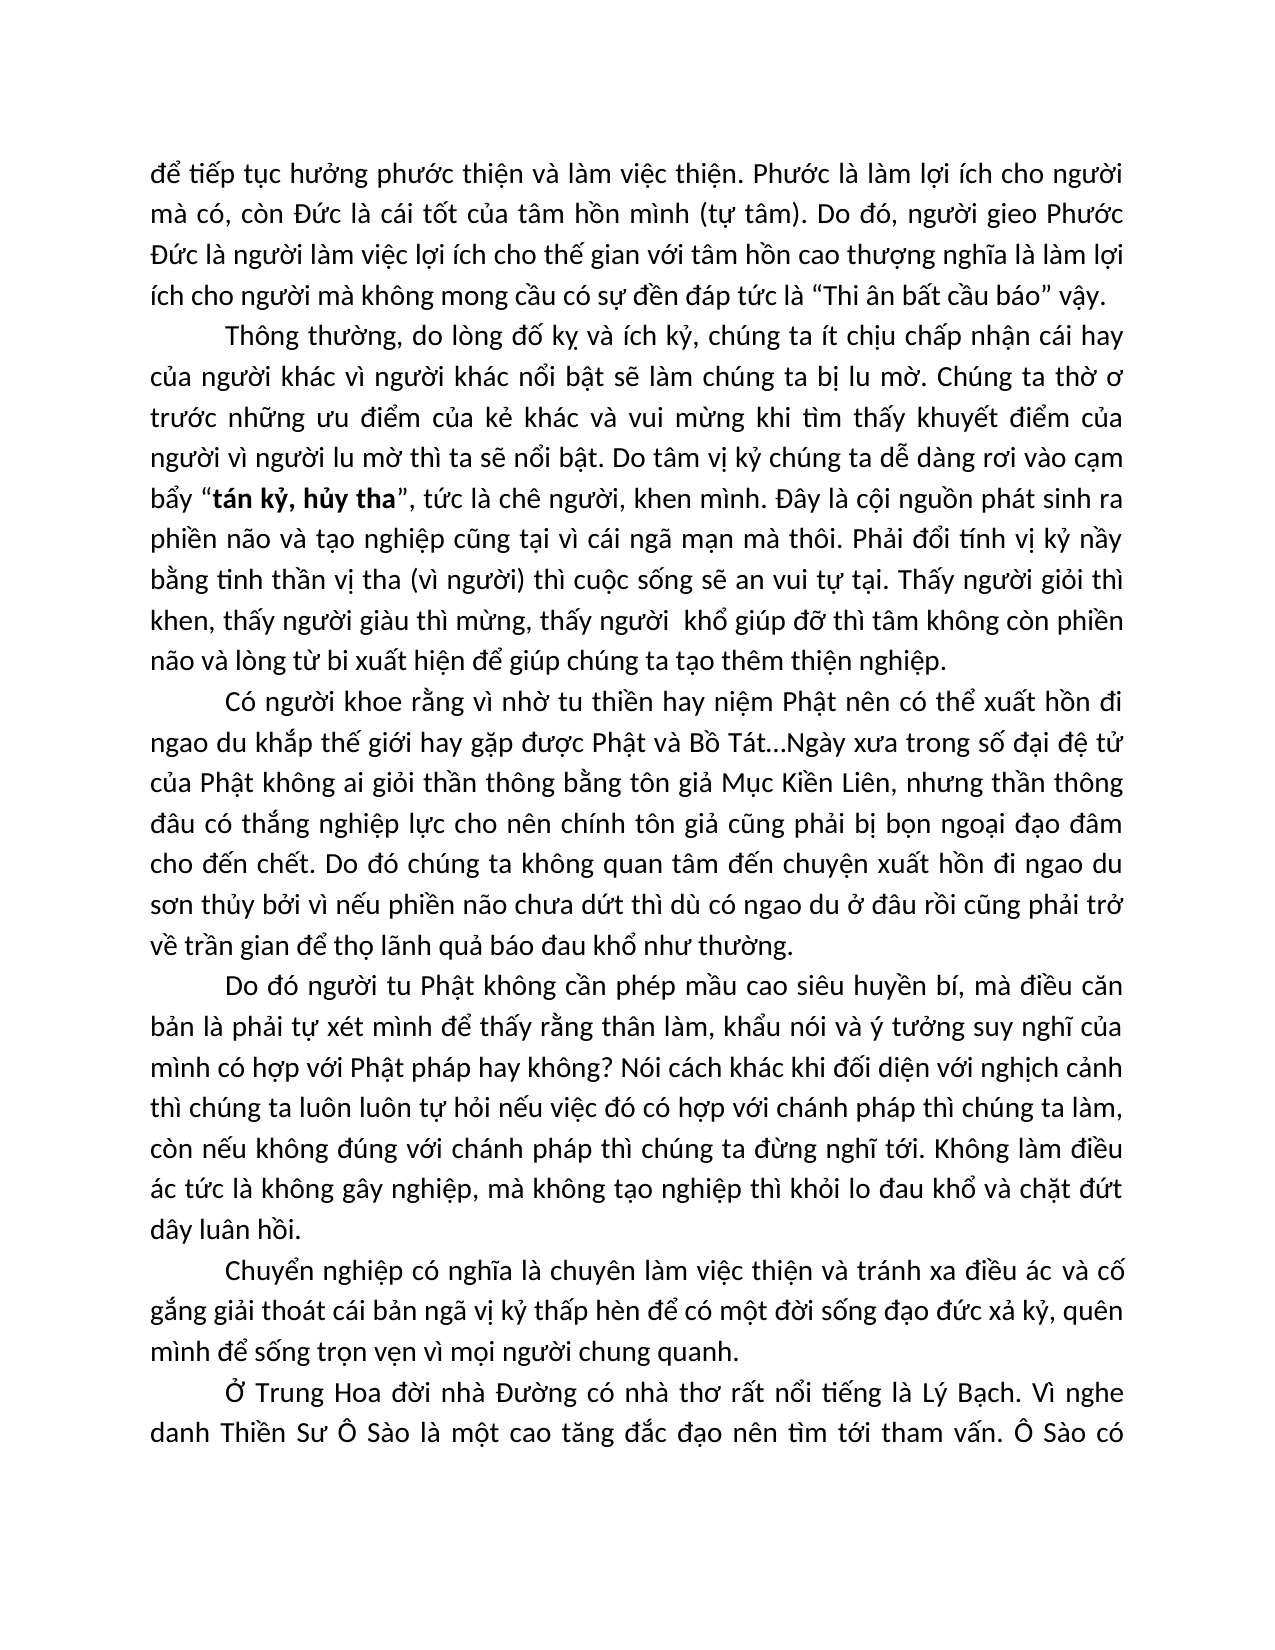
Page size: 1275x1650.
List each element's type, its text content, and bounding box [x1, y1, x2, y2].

text Chuyển nghiệp có nghĩa là chuyên làm việc thiện và tránh xa điều ác và cố gắng giải thoát cái bản ngã vị kỷ thấp hèn để có một đời sống đạo đức xả kỷ, quên mình để sống trọn vẹn vì mọi người chung quanh. [150, 1247, 1125, 1369]
text Thông thường, do lòng đố kỵ và ích kỷ, chúng ta ít chịu chấp nhận cái hay của người khác vì người khác nổi bật sẽ làm chúng ta bị lu mờ. Chúng ta thờ ơ trước những ưu điểm của kẻ khác và vui mừng khi tìm thấy khuyết điểm của người vì người lu mờ thì ta sẽ nổi bật. Do tâm vị kỷ chúng ta dễ dàng rơi vào cạm bẩy “tán kỷ, hủy tha”, tức là chê người, khen mình. Đây là cội nguồn phát sinh ra phiền não và tạo nghiệp cũng tại vì cái ngã mạn mà thôi. Phải đổi tính vị kỷ nầy bằng tinh thần vị tha (vì người) thì cuộc sống sẽ an vui tự tại. Thấy người giỏi thì khen, thấy người giàu thì mừng, thấy người khổ giúp đỡ thì tâm không còn phiền não và lòng từ bi xuất hiện để giúp chúng ta tạo thêm thiện nghiệp. [150, 312, 1125, 678]
text Do đó người tu Phật không cần phép mầu cao siêu huyền bí, mà điều căn bản là phải tự xét mình để thấy rằng thân làm, khẩu nói và ý tưởng suy nghĩ của mình có hợp với Phật pháp hay không? Nói cách khác khi đối diện với nghịch cảnh thì chúng ta luôn luôn tự hỏi nếu việc đó có hợp với chánh pháp thì chúng ta làm, còn nếu không đúng với chánh pháp thì chúng ta đừng nghĩ tới. Không làm điều ác tức là không gây nghiệp, mà không tạo nghiệp thì khỏi lo đau khổ và chặt đứt dây luân hồi. [150, 962, 1125, 1247]
text Có người khoe rằng vì nhờ tu thiền hay niệm Phật nên có thể xuất hồn đi ngao du khắp thế giới hay gặp được Phật và Bồ Tát…Ngày xưa trong số đại đệ tử của Phật không ai giỏi thần thông bằng tôn giả Mục Kiền Liên, nhưng thần thông đâu có thắng nghiệp lực cho nên chính tôn giả cũng phải bị bọn ngoại đạo đâm cho đến chết. Do đó chúng ta không quan tâm đến chuyện xuất hồn đi ngao du sơn thủy bởi vì nếu phiền não chưa dứt thì dù có ngao du ở đâu rồi cũng phải trở về trần gian để thọ lãnh quả báo đau khổ như thường. [150, 678, 1125, 962]
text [150, 1369, 1125, 1450]
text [150, 150, 1125, 312]
